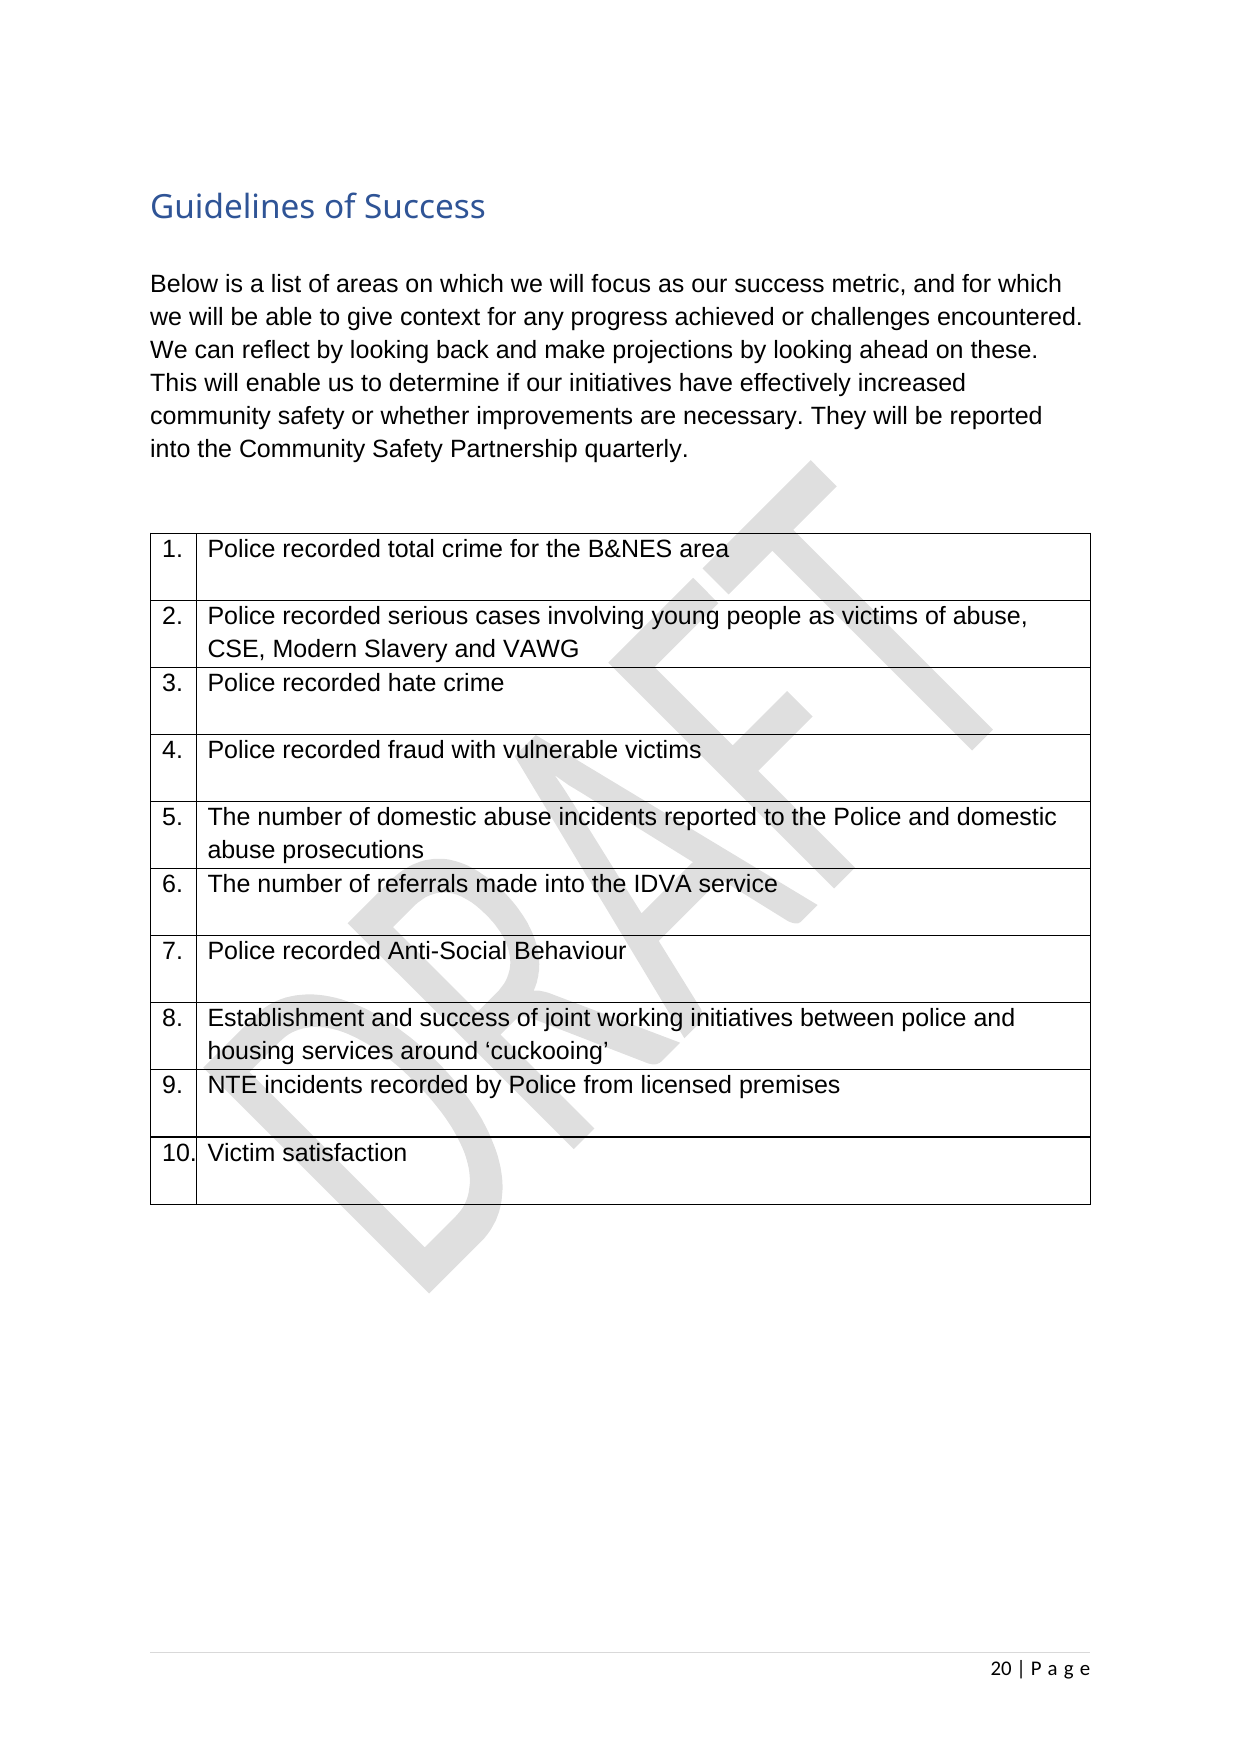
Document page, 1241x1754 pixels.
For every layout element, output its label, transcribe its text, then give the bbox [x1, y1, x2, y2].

text Below is a list of areas on which we will focus as our success metric, and for which we will be able to give context for any progress achieved or challenges encountered. We can reflect by looking back and make projections by looking ahead on these. This will enable us to determine if our initiatives have effectively increased community safety or whether improvements are necessary. They will be reported into the Community Safety Partnership quarterly. [150, 268, 1090, 462]
table_cell The number of domestic abuse incidents reported to the Police and domestic abuse prosecutions [197, 802, 1090, 868]
table_cell [151, 601, 196, 667]
table_cell Police recorded hate crime [197, 668, 1090, 734]
subtitle Guidelines of Success [150, 183, 1090, 229]
table_cell [151, 1138, 196, 1203]
table_cell [151, 668, 196, 734]
table_cell Establishment and success of joint working initiatives between police and housing services around ‘cuckooing’ [197, 1003, 1090, 1069]
table_cell NTE incidents recorded by Police from licensed premises [197, 1070, 1090, 1136]
table_cell Victim satisfaction [197, 1138, 1090, 1203]
table_cell [151, 1003, 196, 1069]
table_header Police recorded total crime for the B&NES area [197, 534, 1090, 600]
table_cell Police recorded serious cases involving young people as victims of abuse, CSE, Modern Slavery and VAWG [197, 601, 1090, 667]
table_cell The number of referrals made into the IDVA service [197, 869, 1090, 935]
table_cell [151, 869, 196, 935]
table_header [151, 534, 196, 600]
table_cell [151, 936, 196, 1002]
table_cell Police recorded fraud with vulnerable victims [197, 735, 1090, 801]
table_cell [151, 1070, 196, 1136]
table_cell Police recorded Anti-Social Behaviour [197, 936, 1090, 1002]
table_cell [151, 735, 196, 801]
table_cell [151, 802, 196, 868]
